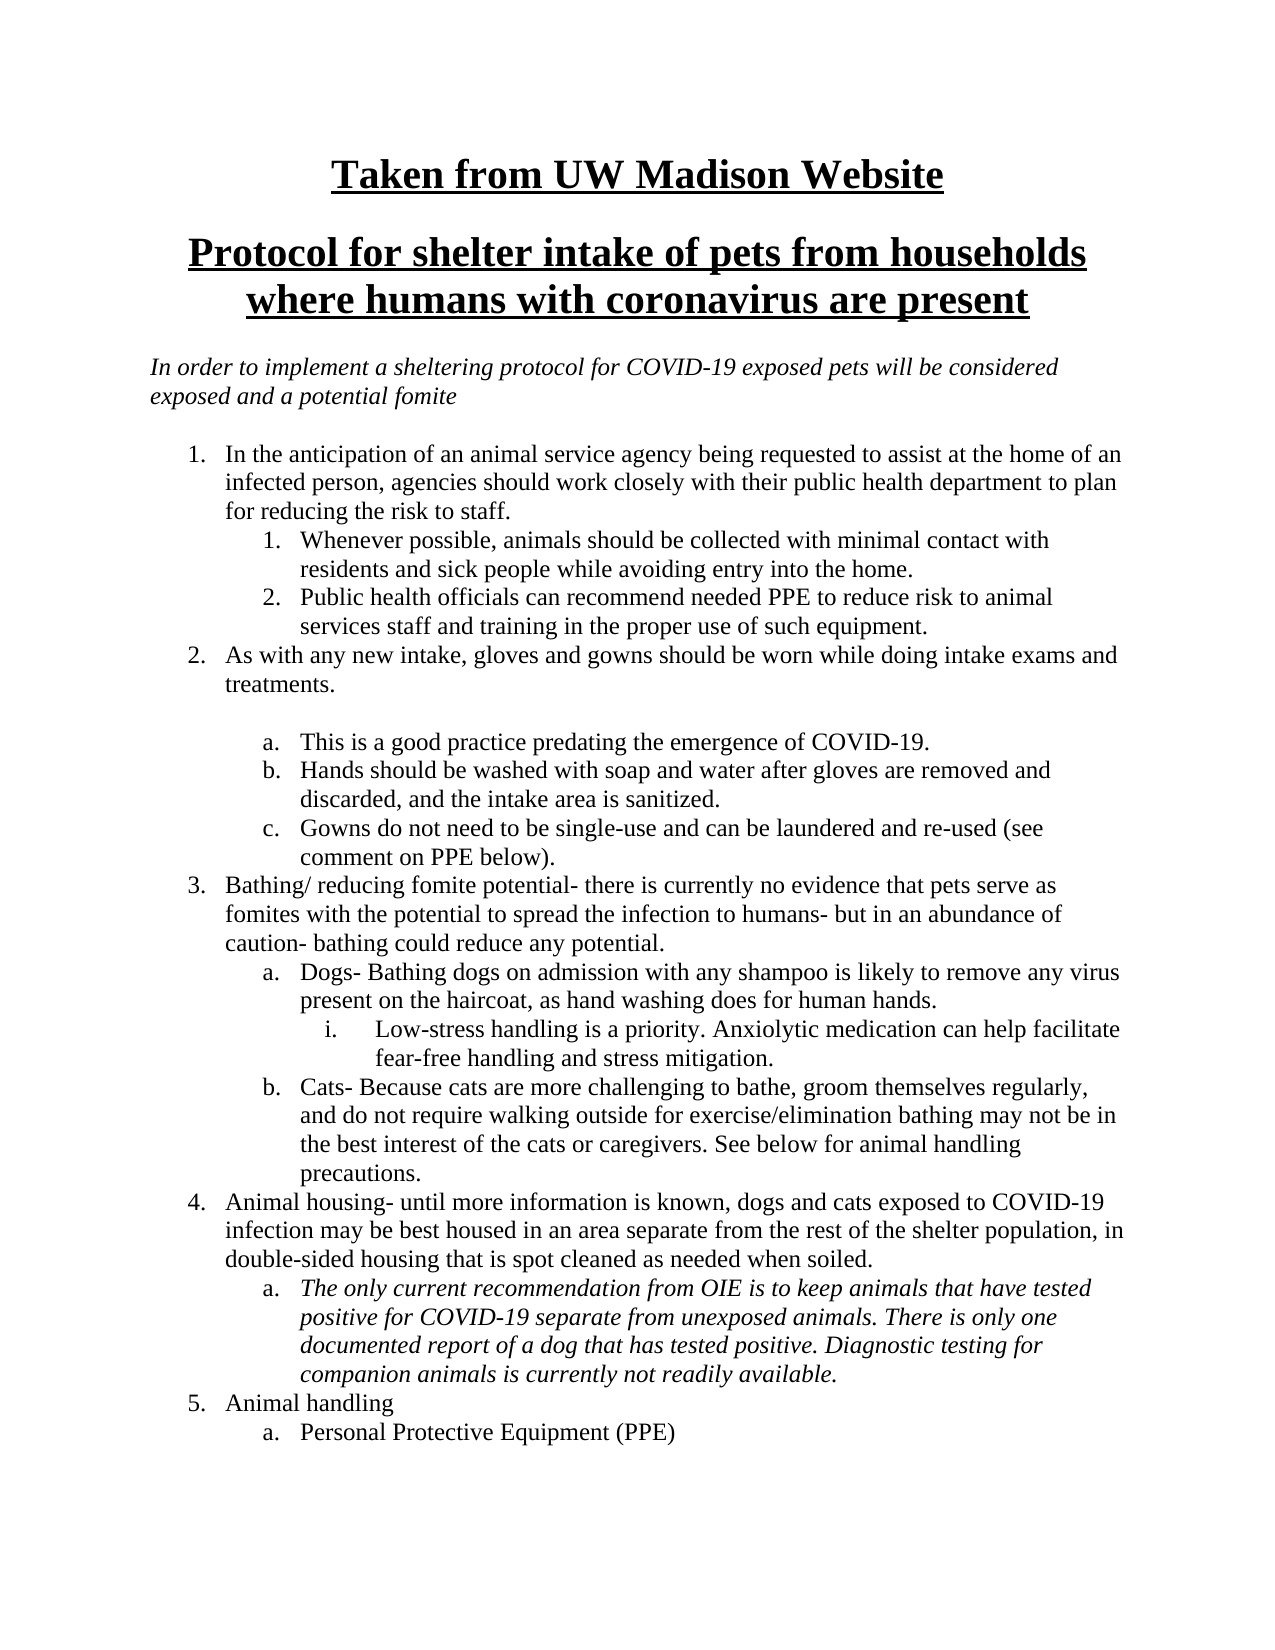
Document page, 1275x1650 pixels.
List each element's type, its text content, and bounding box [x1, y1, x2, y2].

list Low-stress handling is a priority. Anxiolytic medication can help facilitate fear-free handling and stress mitigation. [337, 1014, 1125, 1072]
list Animal housing- until more information is known, dogs and cats exposed to COVID-19 infection may be best housed in an area separate from the rest of the shelter population, in double-sided housing that is spot cleaned as needed when soiled. [187, 1187, 1125, 1273]
list This is a good practice predating the emergence of COVID-19. [262, 727, 1125, 755]
list In the anticipation of an animal service agency being requested to assist at the home of an infected person, agencies should work closely with their public health department to plan for reducing the risk to staff. [187, 439, 1125, 525]
text Protocol for shelter intake of pets from households where humans with coronavirus are present [150, 227, 1125, 323]
list The only current recommendation from OIE is to keep animals that have tested positive for COVID-19 separate from unexposed animals. There is only one documented report of a dog that has tested positive. Diagnostic testing for companion animals is currently not readily available. [262, 1273, 1125, 1388]
list Cats- Because cats are more challenging to bathe, groom themselves regularly, and do not require walking outside for exercise/elimination bathing may not be in the best interest of the cats or caregivers. See below for animal handling precautions. [262, 1072, 1125, 1187]
text Taken from UW Madison Website [150, 150, 1125, 198]
list Whenever possible, animals should be collected with minimal contact with residents and sick people while avoiding entry into the home. [262, 525, 1125, 582]
list Animal handling [187, 1388, 1125, 1417]
list Bathing/ reducing fomite potential- there is currently no evidence that pets serve as fomites with the potential to spread the infection to humans- but in an abundance of caution- bathing could reduce any potential. [187, 870, 1125, 957]
list Hands should be washed with soap and water after gloves are removed and discarded, and the intake area is sanitized. [262, 755, 1125, 813]
list Personal Protective Equipment (PPE) [262, 1417, 1125, 1445]
text In order to implement a sheltering protocol for COVID-19 exposed pets will be considered exposed and a potential fomite [150, 352, 1125, 409]
list Gowns do not need to be single-use and can be laundered and re-used (see comment on PPE below). [262, 813, 1125, 870]
list Dogs- Bathing dogs on admission with any shampoo is likely to remove any virus present on the haircoat, as hand washing does for human hands. [262, 957, 1125, 1014]
list Public health officials can recommend needed PPE to reduce risk to animal services staff and training in the proper use of such equipment. [262, 582, 1125, 640]
list As with any new intake, gloves and gowns should be worn while doing intake exams and treatments. [187, 640, 1125, 697]
